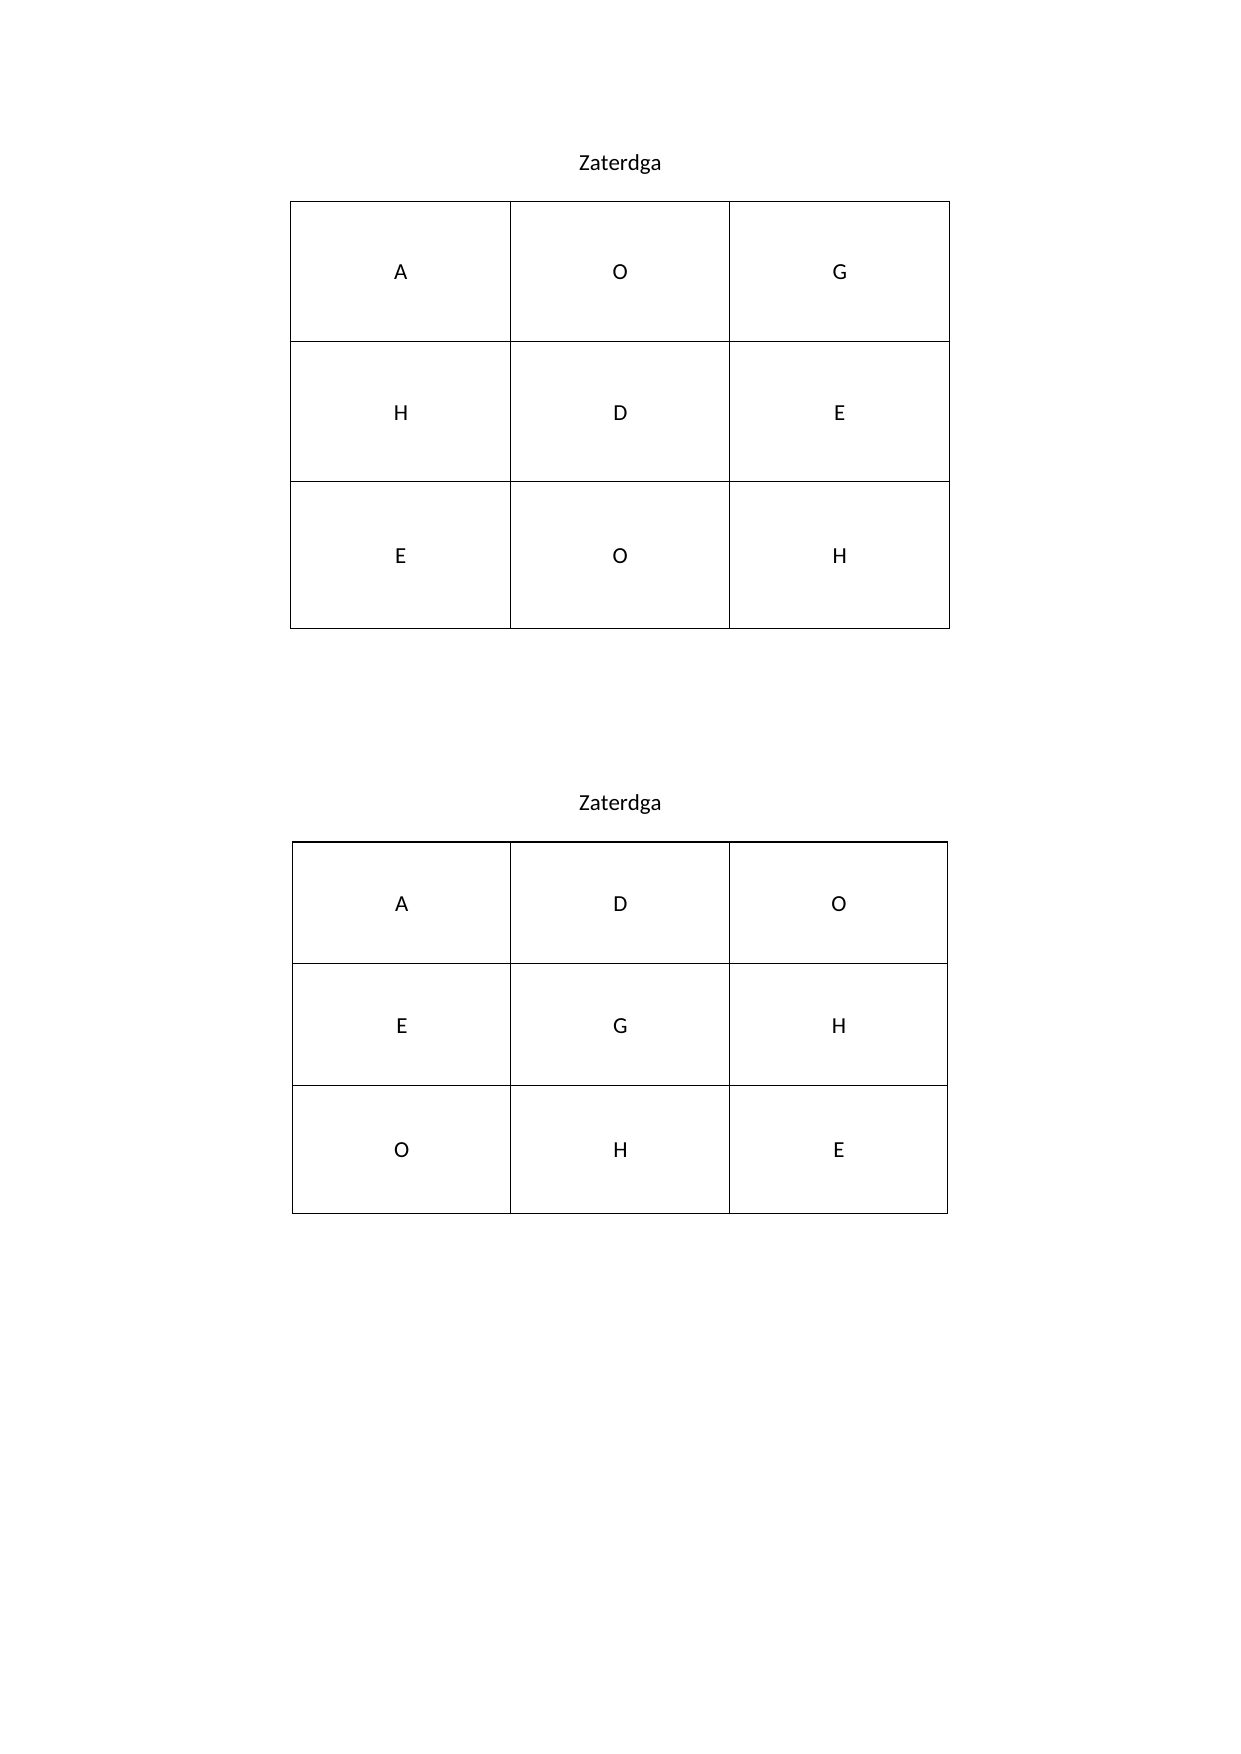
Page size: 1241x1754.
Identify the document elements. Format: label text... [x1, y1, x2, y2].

table_cell H [730, 482, 949, 628]
table_cell E [730, 342, 949, 481]
table_header A [293, 843, 510, 963]
table_cell E [730, 1086, 947, 1213]
text Zaterdga [148, 788, 1093, 816]
table_cell D [511, 342, 729, 481]
table_header A [291, 202, 510, 341]
table_cell H [511, 1086, 729, 1213]
table_cell G [511, 964, 729, 1085]
table_cell E [291, 482, 510, 628]
table_cell O [293, 1086, 510, 1213]
table_cell H [291, 342, 510, 481]
table_header G [730, 202, 949, 341]
table_cell H [730, 964, 947, 1085]
table_cell O [511, 482, 729, 628]
table_header O [730, 843, 947, 963]
table_header D [511, 843, 729, 963]
text Zaterdga [148, 148, 1093, 176]
table_cell E [293, 964, 510, 1085]
table_header O [511, 202, 729, 341]
